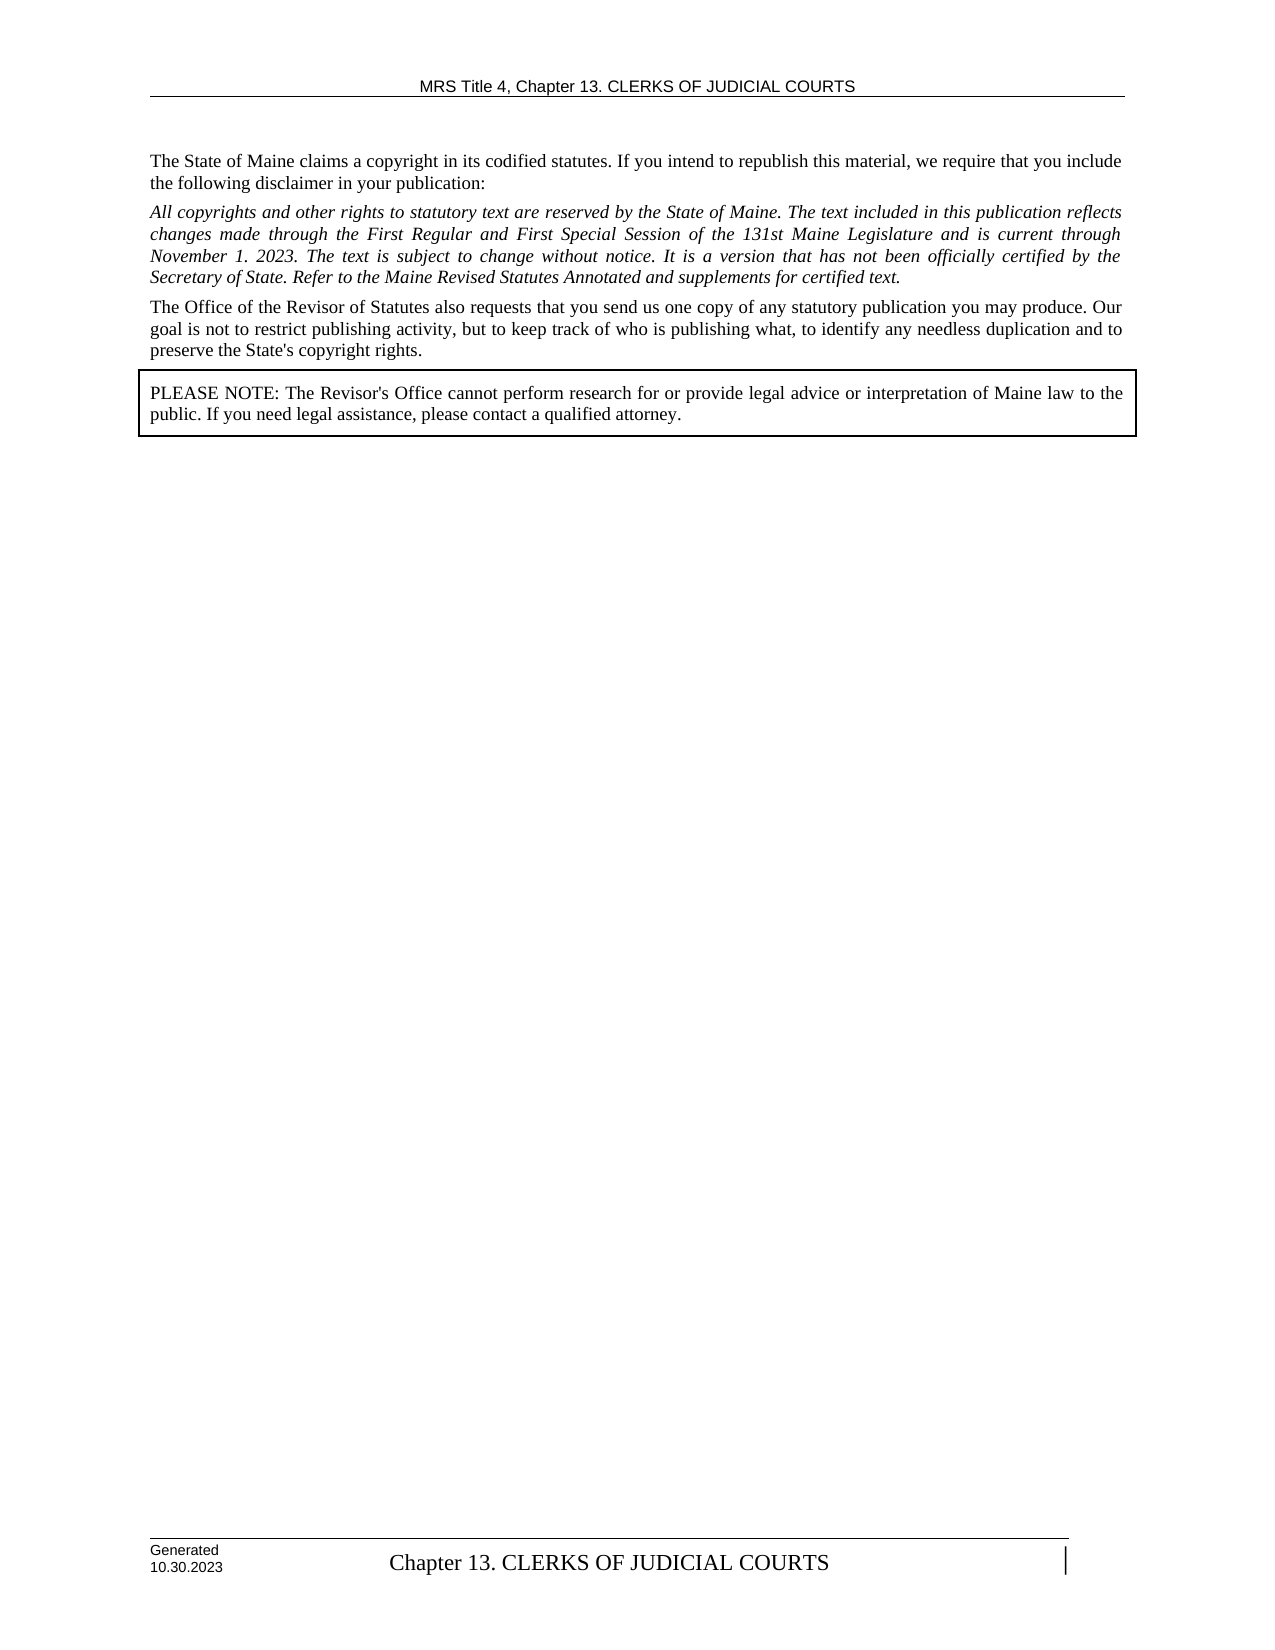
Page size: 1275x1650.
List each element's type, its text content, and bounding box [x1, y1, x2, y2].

text The State of Maine claims a copyright in its codified statutes. If you intend to republish this material, we require that you include the following disclaimer in your publication: [150, 150, 1125, 193]
text All copyrights and other rights to statutory text are reserved by the State of Maine. The text included in this publication reflects changes made through the First Regular and First Special Session of the 131st Maine Legislature and is current through November 1. 2023 . The text is subject to change without notice. It is a version that has not been officially certified by the Secretary of State. Refer to the Maine Revised Statutes Annotated and supplements for certified text. [150, 201, 1125, 288]
text The Office of the Revisor of Statutes also requests that you send us one copy of any statutory publication you may produce. Our goal is not to restrict publishing activity, but to keep track of who is publishing what, to identify any needless duplication and to preserve the State's copyright rights. [150, 296, 1125, 361]
text PLEASE NOTE: The Revisor's Office cannot perform research for or provide legal advice or interpretation of Maine law to the public. If you need legal assistance, please contact a qualified attorney. [140, 371, 1135, 435]
